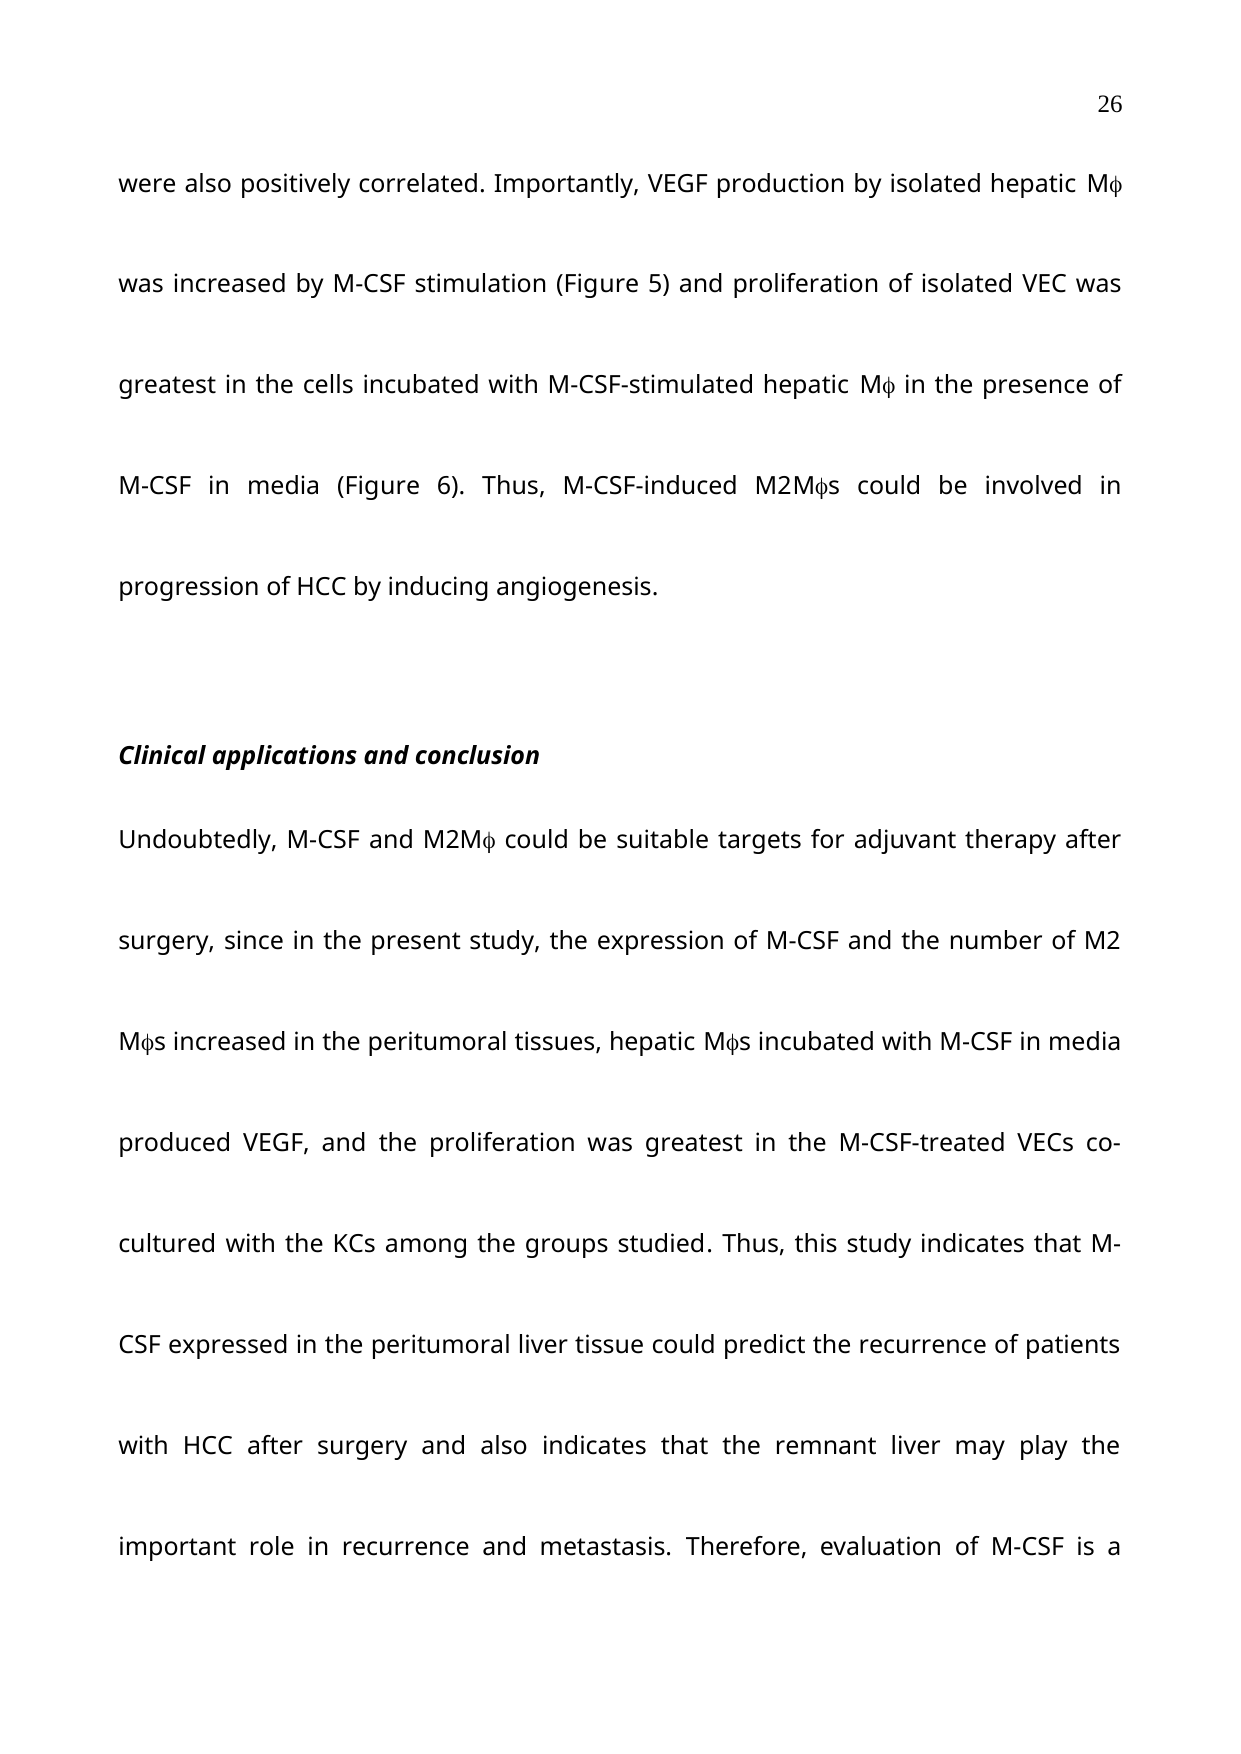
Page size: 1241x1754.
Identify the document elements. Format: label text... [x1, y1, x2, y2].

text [118, 149, 1122, 620]
text Clinical applications and conclusion [118, 721, 1122, 788]
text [118, 805, 1122, 1579]
